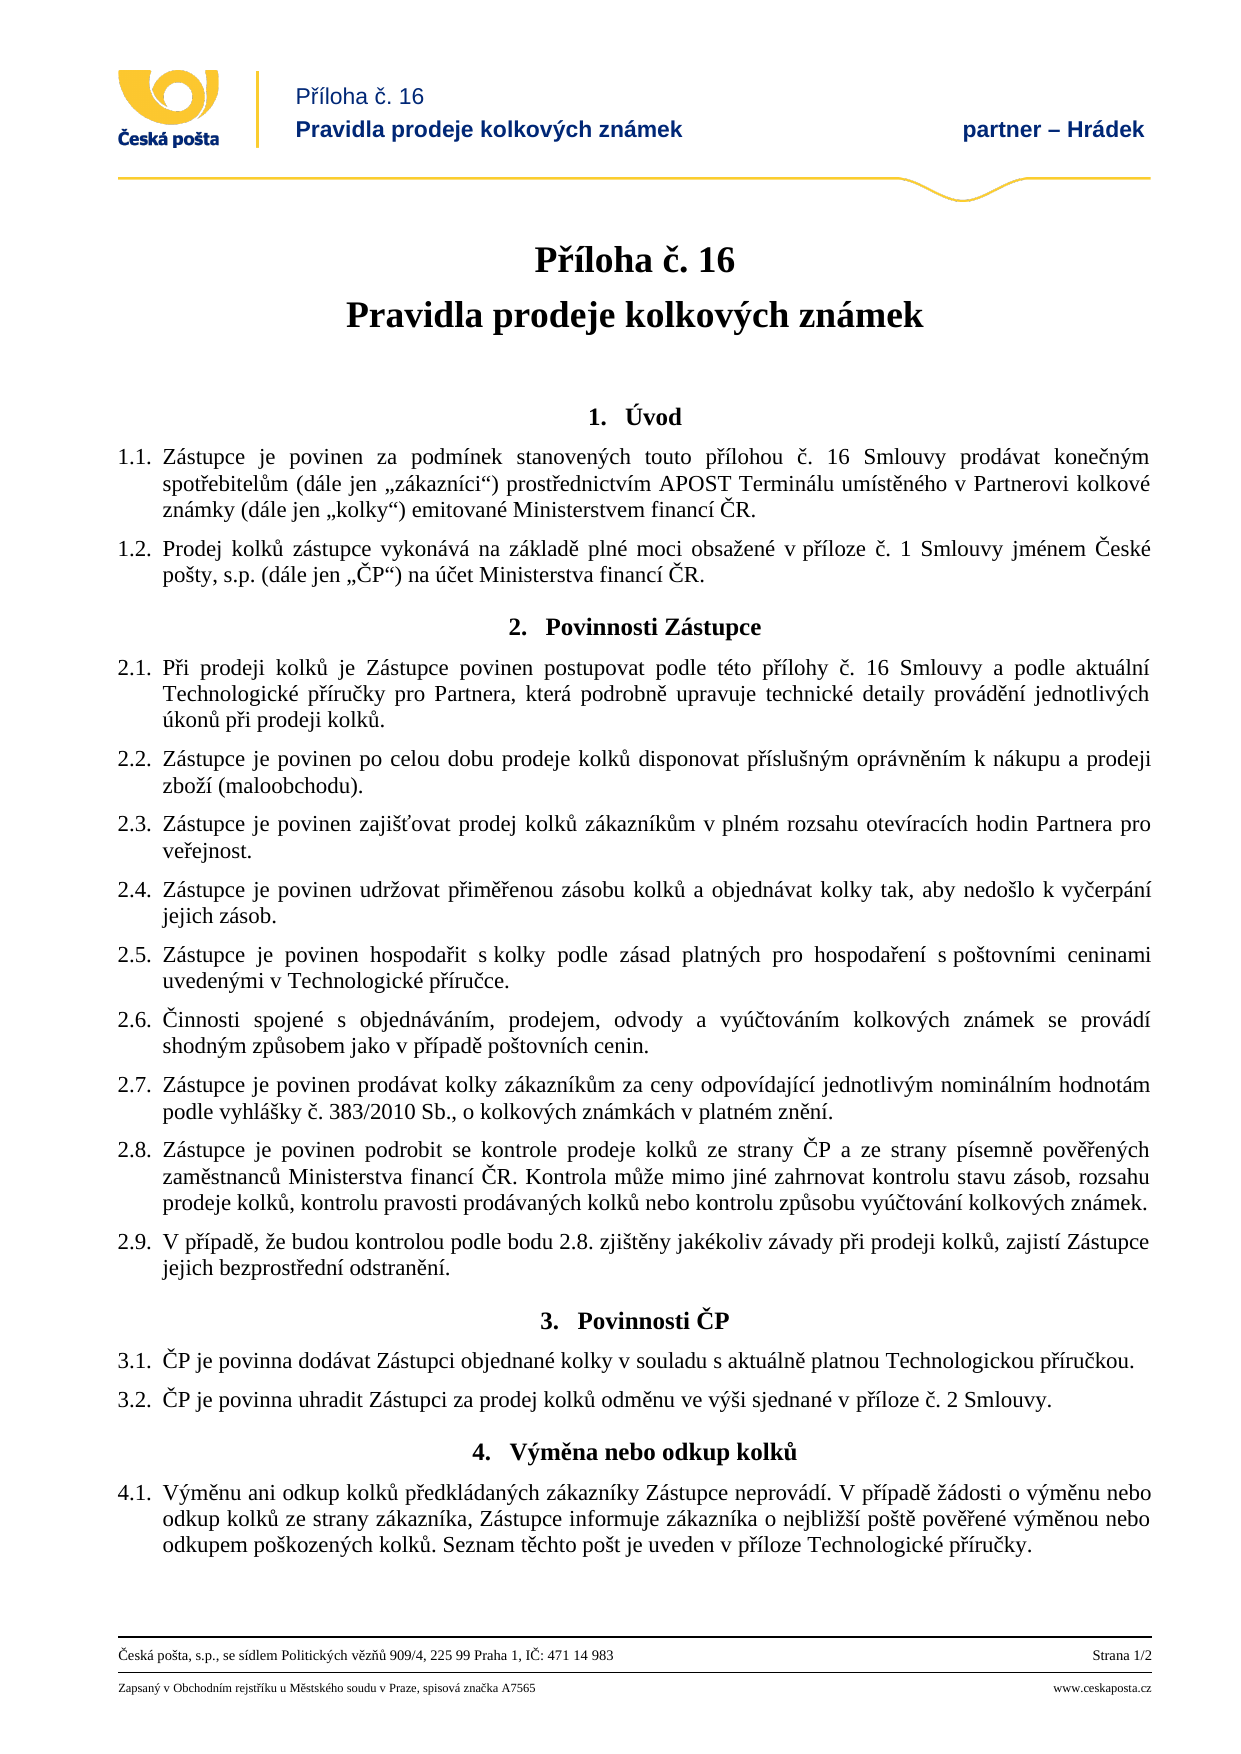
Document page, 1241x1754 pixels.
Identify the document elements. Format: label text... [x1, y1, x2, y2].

list ČP je povinna uhradit Zástupci za prodej kolků odměnu ve výši sjednané v příloze č. 2 Smlouvy. [117, 1386, 1152, 1412]
list Povinnosti Zástupce [118, 612, 1152, 641]
list Povinnosti ČP [118, 1306, 1152, 1334]
list Zástupce je povinen prodávat kolky zákazníkům za ceny odpovídající jednotlivým nominálním hodnotám podle vyhlášky č. 383/2010 Sb., o kolkových známkách v platném znění. [117, 1071, 1152, 1124]
list ČP je povinna dodávat Zástupci objednané kolky v souladu s aktuálně platnou Technologickou příručkou. [117, 1347, 1152, 1373]
picture [118, 177, 1151, 202]
text Pravidla prodeje kolkových známek [118, 293, 1152, 336]
text Příloha č. 16 [118, 237, 1152, 280]
list Zástupce je povinen po celou dobu prodeje kolků disponovat příslušným oprávněním k nákupu a prodeji zboží (maloobchodu). [117, 745, 1152, 798]
list Výměna nebo odkup kolků [118, 1437, 1152, 1466]
list Při prodeji kolků je Zástupce povinen postupovat podle této přílohy č. 16 Smlouvy a podle aktuální Technologické příručky pro Partnera, která podrobně upravuje technické detaily provádění jednotlivých úkonů při prodeji kolků. [117, 654, 1152, 733]
list Zástupce je povinen za podmínek stanovených touto přílohou č. 16 Smlouvy prodávat konečným spotřebitelům (dále jen „zákazníci“) prostřednictvím APOST Terminálu umístěného v Partnerovi kolkové známky (dále jen „kolky“) emitované Ministerstvem financí ČR. [117, 443, 1152, 522]
list Zástupce je povinen udržovat přiměřenou zásobu kolků a objednávat kolky tak, aby nedošlo k vyčerpání jejich zásob. [117, 876, 1152, 928]
list Zástupce je povinen hospodařit s kolky podle zásad platných pro hospodaření s poštovními ceninami uvedenými v Technologické příručce. [117, 941, 1152, 994]
list Úvod [118, 402, 1152, 431]
list V případě, že budou kontrolou podle bodu 2.8. zjištěny jakékoliv závady při prodeji kolků, zajistí Zástupce jejich bezprostřední odstranění. [117, 1228, 1152, 1281]
list Prodej kolků zástupce vykonává na základě plné moci obsažené v příloze č. 1 Smlouvy jménem České pošty, s.p. (dále jen „ČP“) na účet Ministerstva financí ČR. [117, 535, 1152, 587]
list Výměnu ani odkup kolků předkládaných zákazníky Zástupce neprovádí. V případě žádosti o výměnu nebo odkup kolků ze strany zákazníka, Zástupce informuje zákazníka o nejbližší poště pověřené výměnou nebo odkupem poškozených kolků. Seznam těchto pošt je uveden v příloze Technologické příručky. [117, 1478, 1152, 1558]
picture [118, 70, 219, 148]
list Zástupce je povinen zajišťovat prodej kolků zákazníkům v plném rozsahu otevíracích hodin Partnera pro veřejnost. [117, 811, 1152, 863]
list Činnosti spojené s objednáváním, prodejem, odvody a vyúčtováním kolkových známek se provádí shodným způsobem jako v případě poštovních cenin. [117, 1006, 1152, 1059]
list Zástupce je povinen podrobit se kontrole prodeje kolků ze strany ČP a ze strany písemně pověřených zaměstnanců Ministerstva financí ČR. Kontrola může mimo jiné zahrnovat kontrolu stavu zásob, rozsahu prodeje kolků, kontrolu pravosti prodávaných kolků nebo kontrolu způsobu vyúčtování kolkových známek. [117, 1137, 1152, 1216]
